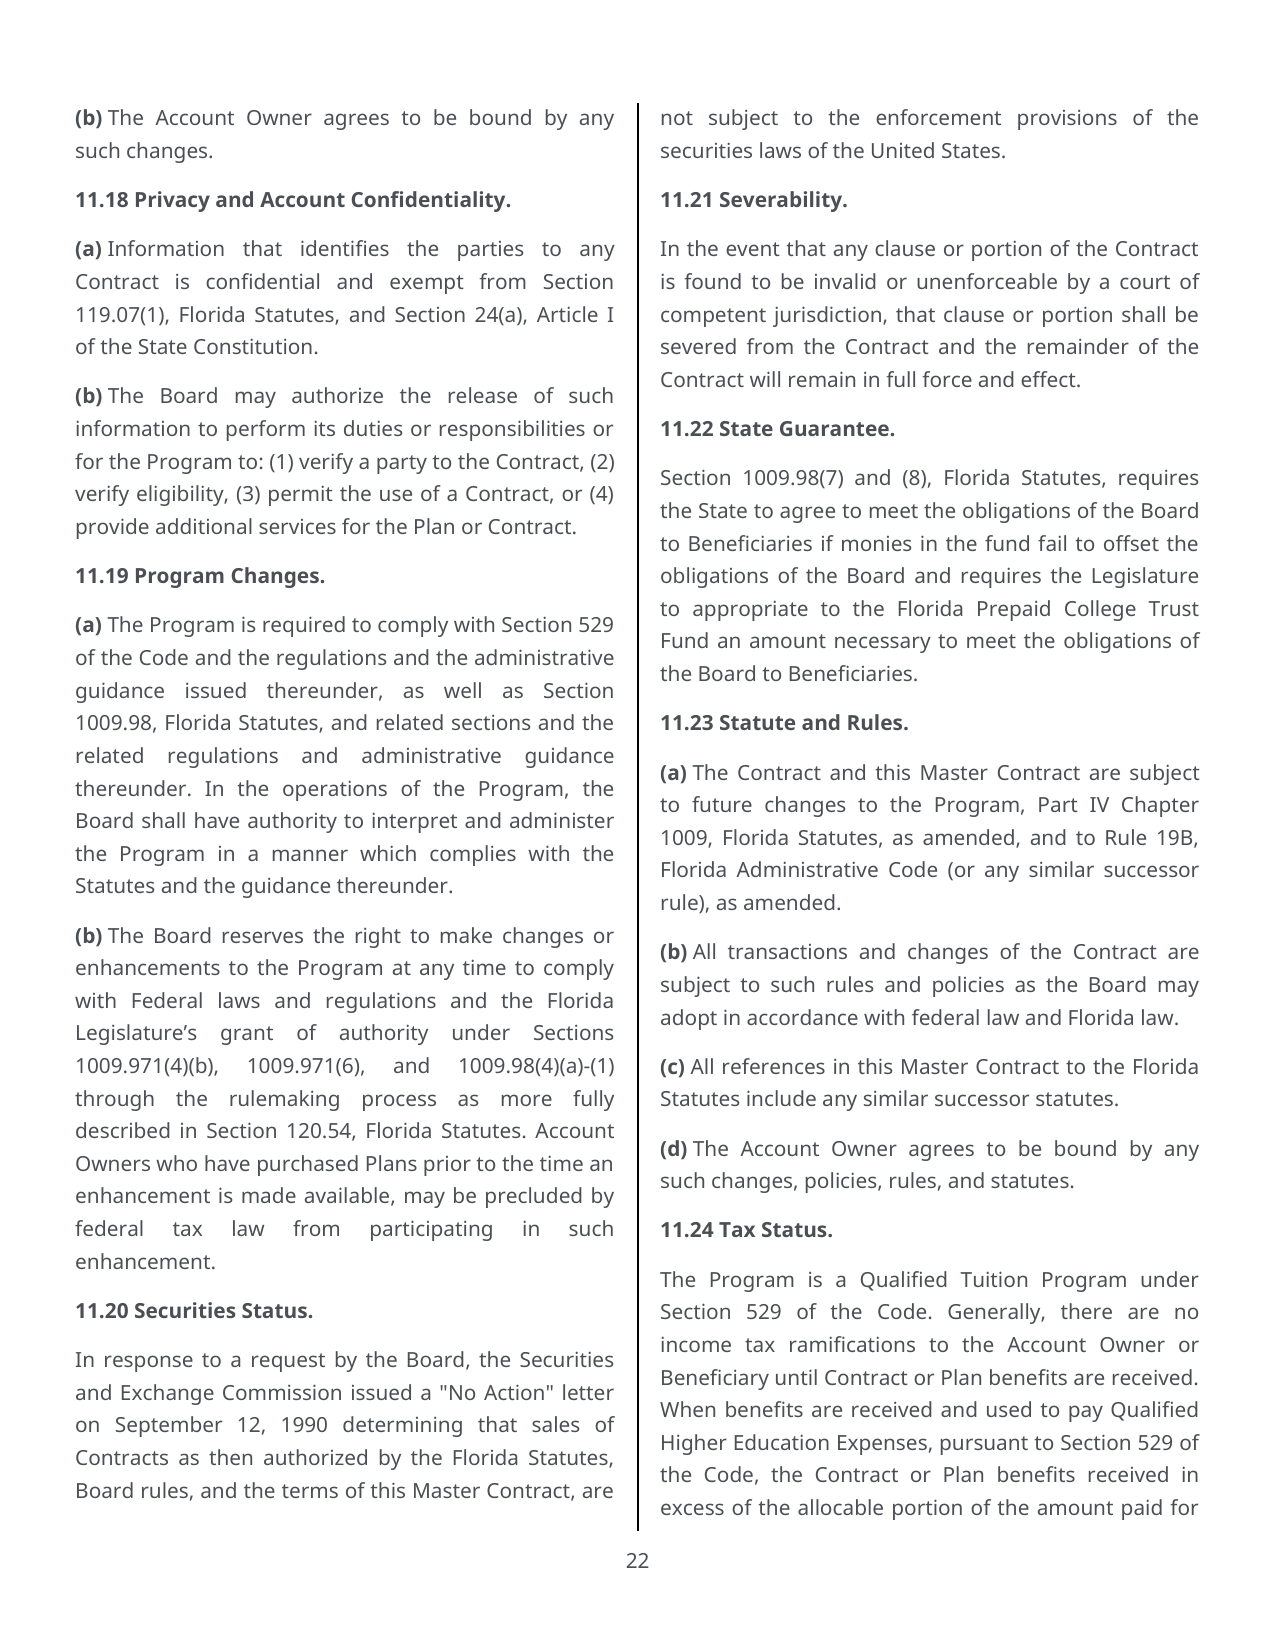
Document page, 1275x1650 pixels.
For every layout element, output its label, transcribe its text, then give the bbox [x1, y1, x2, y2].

text Tax Status. [660, 1216, 1200, 1244]
list The Account Owner agrees to be bound by any such changes, policies, rules, and statutes. [660, 1134, 1200, 1195]
text Severability. [660, 185, 1200, 214]
list Section 1009.98(7) and (8), Florida Statutes, requires the State to agree to meet the obligations of the Board to Beneficiaries if monies in the fund fail to offset the obligations of the Board and requires the Legislature to appropriate to the Florida Prepaid College Trust Fund an amount necessary to meet the obligations of the Board to Beneficiaries. [660, 463, 1200, 688]
text Statute and Rules. [660, 708, 1200, 737]
list The Contract and this Master Contract are subject to future changes to the Program, Part IV Chapter 1009, Florida Statutes, as amended, and to Rule 19B, Florida Administrative Code (or any similar successor rule), as amended. [660, 758, 1200, 917]
text Privacy and Account Confidentiality. [75, 185, 615, 214]
list In the event that any clause or portion of the Contract is found to be invalid or unenforceable by a court of competent jurisdiction, that clause or portion shall be severed from the Contract and the remainder of the Contract will remain in full force and effect. [660, 234, 1200, 393]
list In response to a request by the Board, the Securities and Exchange Commission issued a "No Action" letter on September 12, 1990 determining that sales of Contracts as then authorized by the Florida Statutes, Board rules, and the terms of this Master Contract, are not subject to the enforcement provisions of the securities laws of the United States. [75, 1345, 615, 1504]
list The Program is required to comply with Section 529 of the Code and the regulations and the administrative guidance issued thereunder, as well as Section 1009.98, Florida Statutes, and related sections and the related regulations and administrative guidance thereunder. In the operations of the Program, the Board shall have authority to interpret and administer the Program in a manner which complies with the Statutes and the guidance thereunder. [75, 611, 615, 900]
list All references in this Master Contract to the Florida Statutes include any similar successor statutes. [660, 1052, 1200, 1113]
list The Board may authorize the release of such information to perform its duties or responsibilities or for the Program to: (1) verify a party to the Contract, (2) verify eligibility, (3) permit the use of a Contract, or (4) provide additional services for the Plan or Contract. [75, 382, 615, 541]
text Securities Status. [75, 1296, 615, 1324]
list Information that identifies the parties to any Contract is confidential and exempt from Section 119.07(1), Florida Statutes, and Section 24(a), Article I of the State Constitution. [75, 234, 615, 361]
list The Account Owner agrees to be bound by any such changes. [75, 103, 615, 164]
text Program Changes. [75, 561, 615, 590]
list In response to a request by the Board, the Securities and Exchange Commission issued a "No Action" letter on September 12, 1990 determining that sales of Contracts as then authorized by the Florida Statutes, Board rules, and the terms of this Master Contract, are not subject to the enforcement provisions of the securities laws of the United States. [660, 103, 1200, 164]
text State Guarantee. [660, 414, 1200, 443]
list All transactions and changes of the Contract are subject to such rules and policies as the Board may adopt in accordance with federal law and Florida law. [660, 937, 1200, 1031]
list The Board reserves the right to make changes or enhancements to the Program at any time to comply with Federal laws and regulations and the Florida Legislature’s grant of authority under Sections 1009.971(4)(b), 1009.971(6), and 1009.98(4)(a)-(1) through the rulemaking process as more fully described in Section 120.54, Florida Statutes. Account Owners who have purchased Plans prior to the time an enhancement is made available, may be precluded by federal tax law from participating in such enhancement. [75, 921, 615, 1275]
